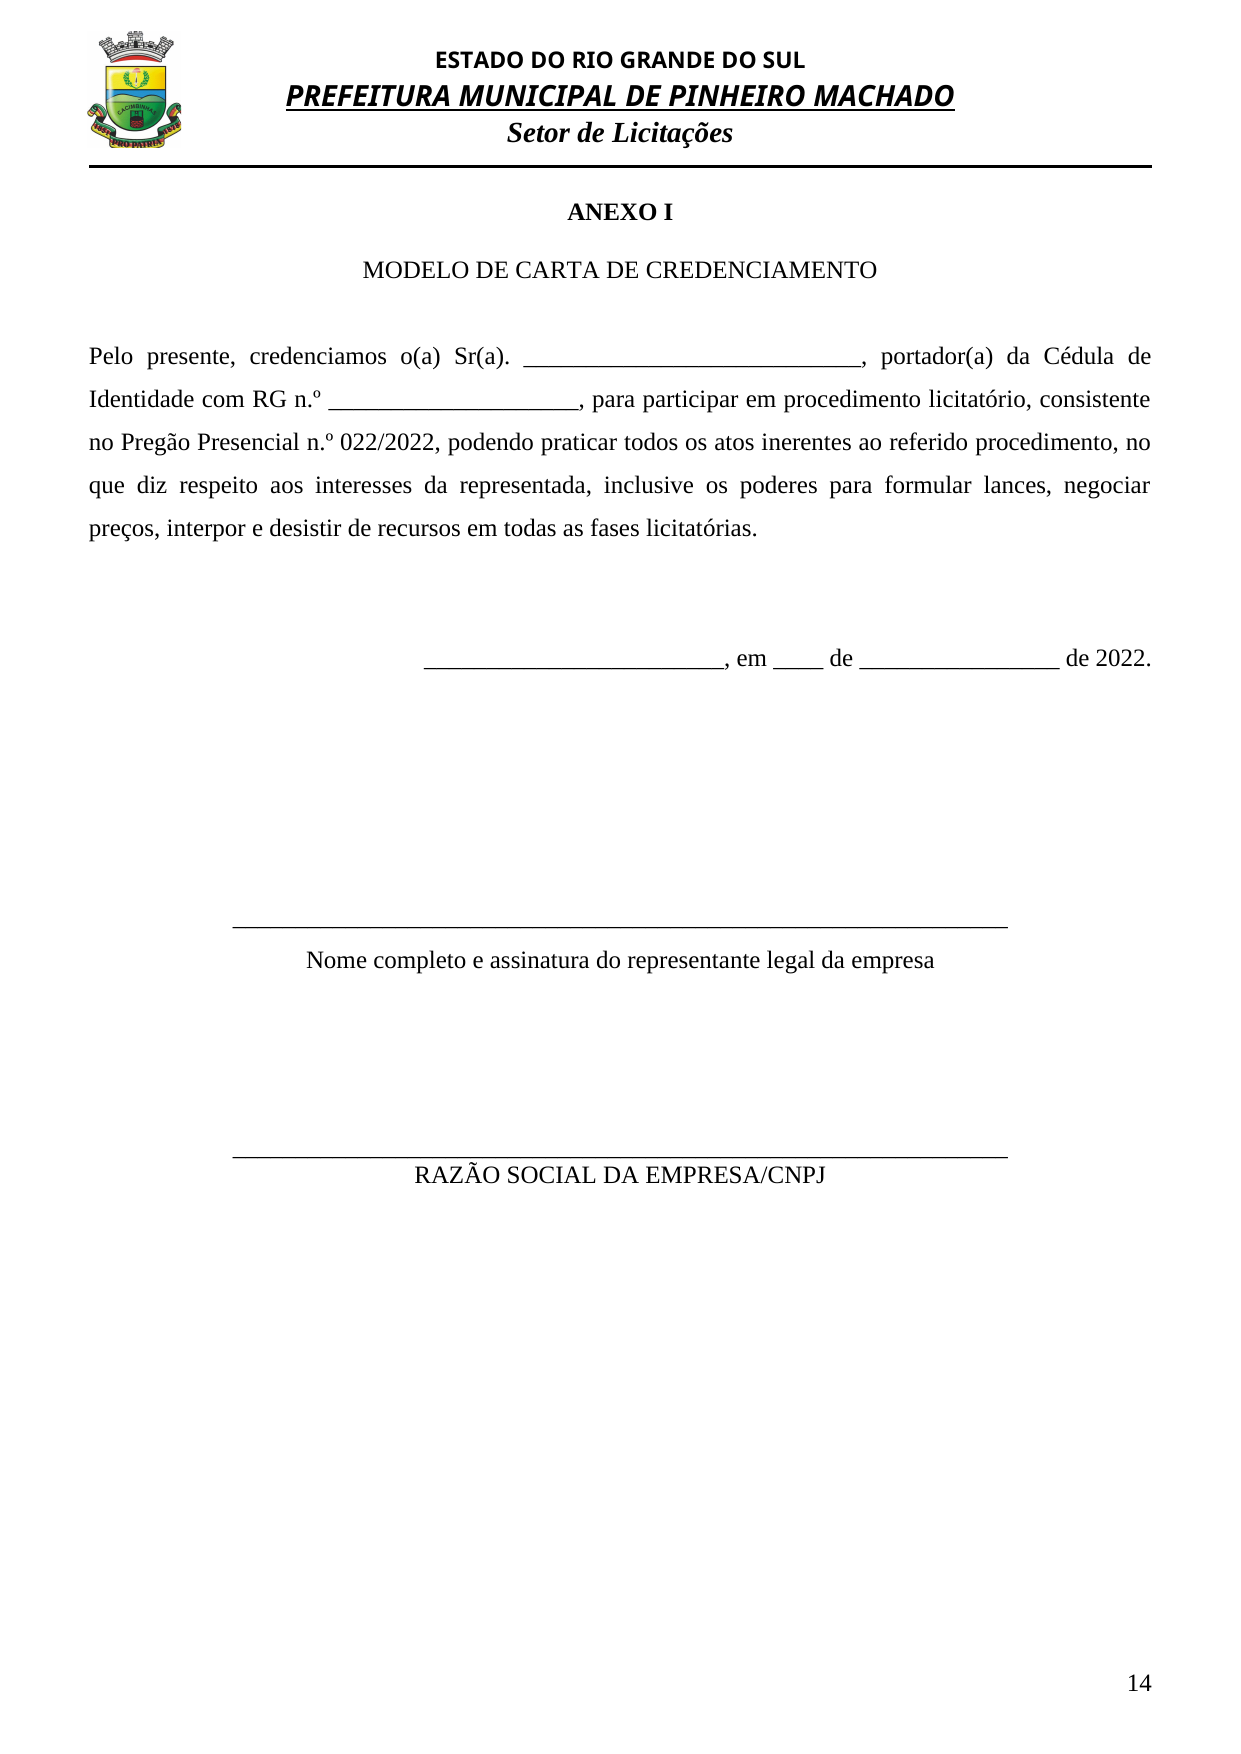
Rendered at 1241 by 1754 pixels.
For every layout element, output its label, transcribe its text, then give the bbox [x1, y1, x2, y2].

text ANEXO I [89, 197, 1152, 226]
picture [87, 31, 182, 148]
text MODELO DE CARTA DE CREDENCIAMENTO [89, 255, 1152, 283]
text ______________________________________________________________ [89, 1132, 1152, 1160]
text ________________________, em ____ de ________________ de 2022. [89, 643, 1152, 672]
text ______________________________________________________________ [89, 902, 1152, 930]
text RAZÃO SOCIAL DA EMPRESA/CNPJ [89, 1160, 1152, 1189]
text Pelo presente, credenciamos o(a) Sr(a). ___________________________, portador(a) da Cédula de Identidade com RG n.º ____________________, para participar em procedimento licitatório, consistente no Pregão Presencial n.º 022/2022, podendo praticar todos os atos inerentes ao referido procedimento, no que diz respeito aos interesses da representada, inclusive os poderes para formular lances, negociar preços, interpor e desistir de recursos em todas as fases licitatórias. [89, 341, 1152, 542]
text Nome completo e assinatura do representante legal da empresa [89, 945, 1152, 973]
